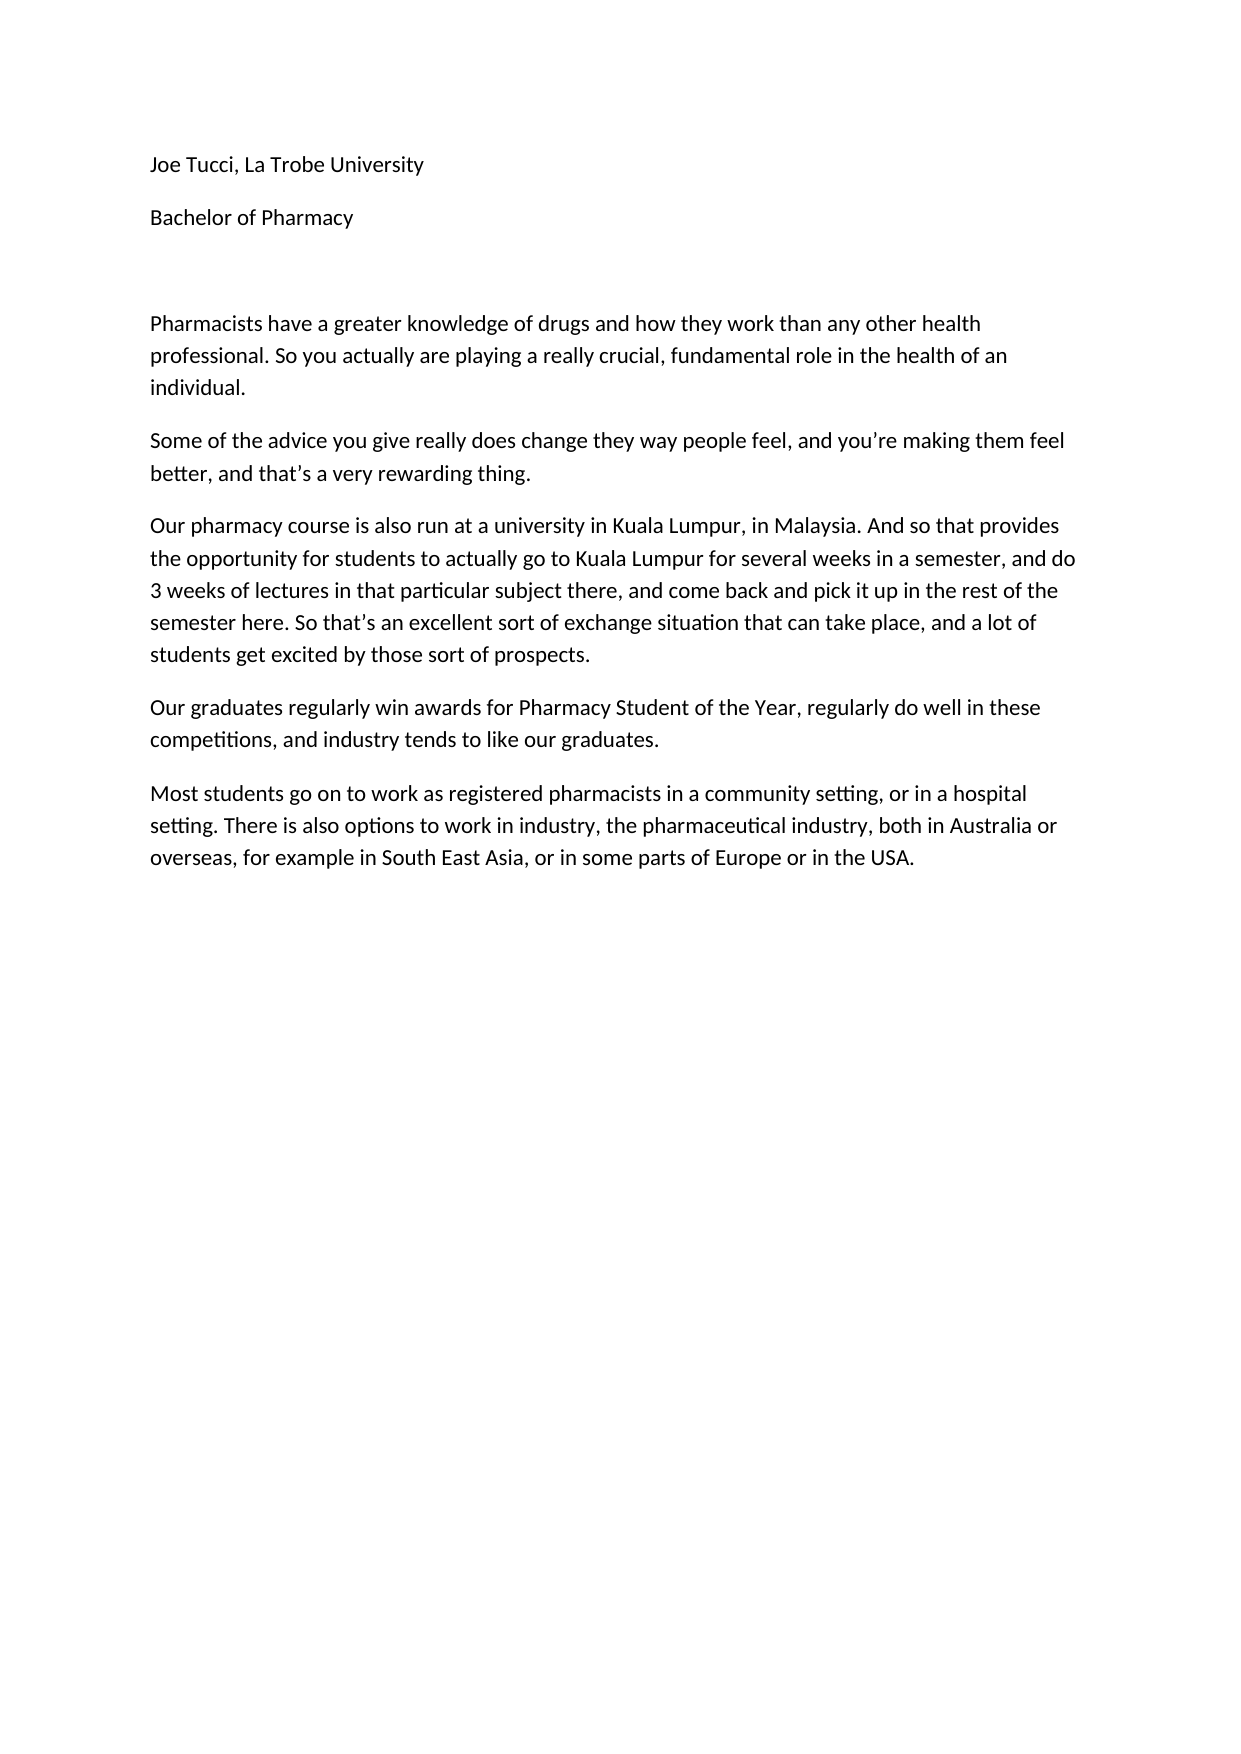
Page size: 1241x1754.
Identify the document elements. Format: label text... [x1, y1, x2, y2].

text Some of the advice you give really does change they way people feel, and you’re making them feel better, and that’s a very rewarding thing. [150, 426, 1090, 487]
text Bachelor of Pharmacy [150, 203, 1090, 231]
text Joe Tucci, La Trobe University [150, 150, 1090, 178]
text Pharmacists have a greater knowledge of drugs and how they work than any other health professional. So you actually are playing a really crucial, fundamental role in the health of an individual. [150, 309, 1090, 401]
text Our pharmacy course is also run at a university in Kuala Lumpur, in Malaysia. And so that provides the opportunity for students to actually go to Kuala Lumpur for several weeks in a semester, and do 3 weeks of lectures in that particular subject there, and come back and pick it up in the rest of the semester here. So that’s an excellent sort of exchange situation that can take place, and a lot of students get excited by those sort of prospects. [150, 512, 1090, 668]
text Our graduates regularly win awards for Pharmacy Student of the Year, regularly do well in these competitions, and industry tends to like our graduates. [150, 693, 1090, 754]
text Most students go on to work as registered pharmacists in a community setting, or in a hospital setting. There is also options to work in industry, the pharmaceutical industry, both in Australia or overseas, for example in South East Asia, or in some parts of Europe or in the USA. [150, 779, 1090, 871]
